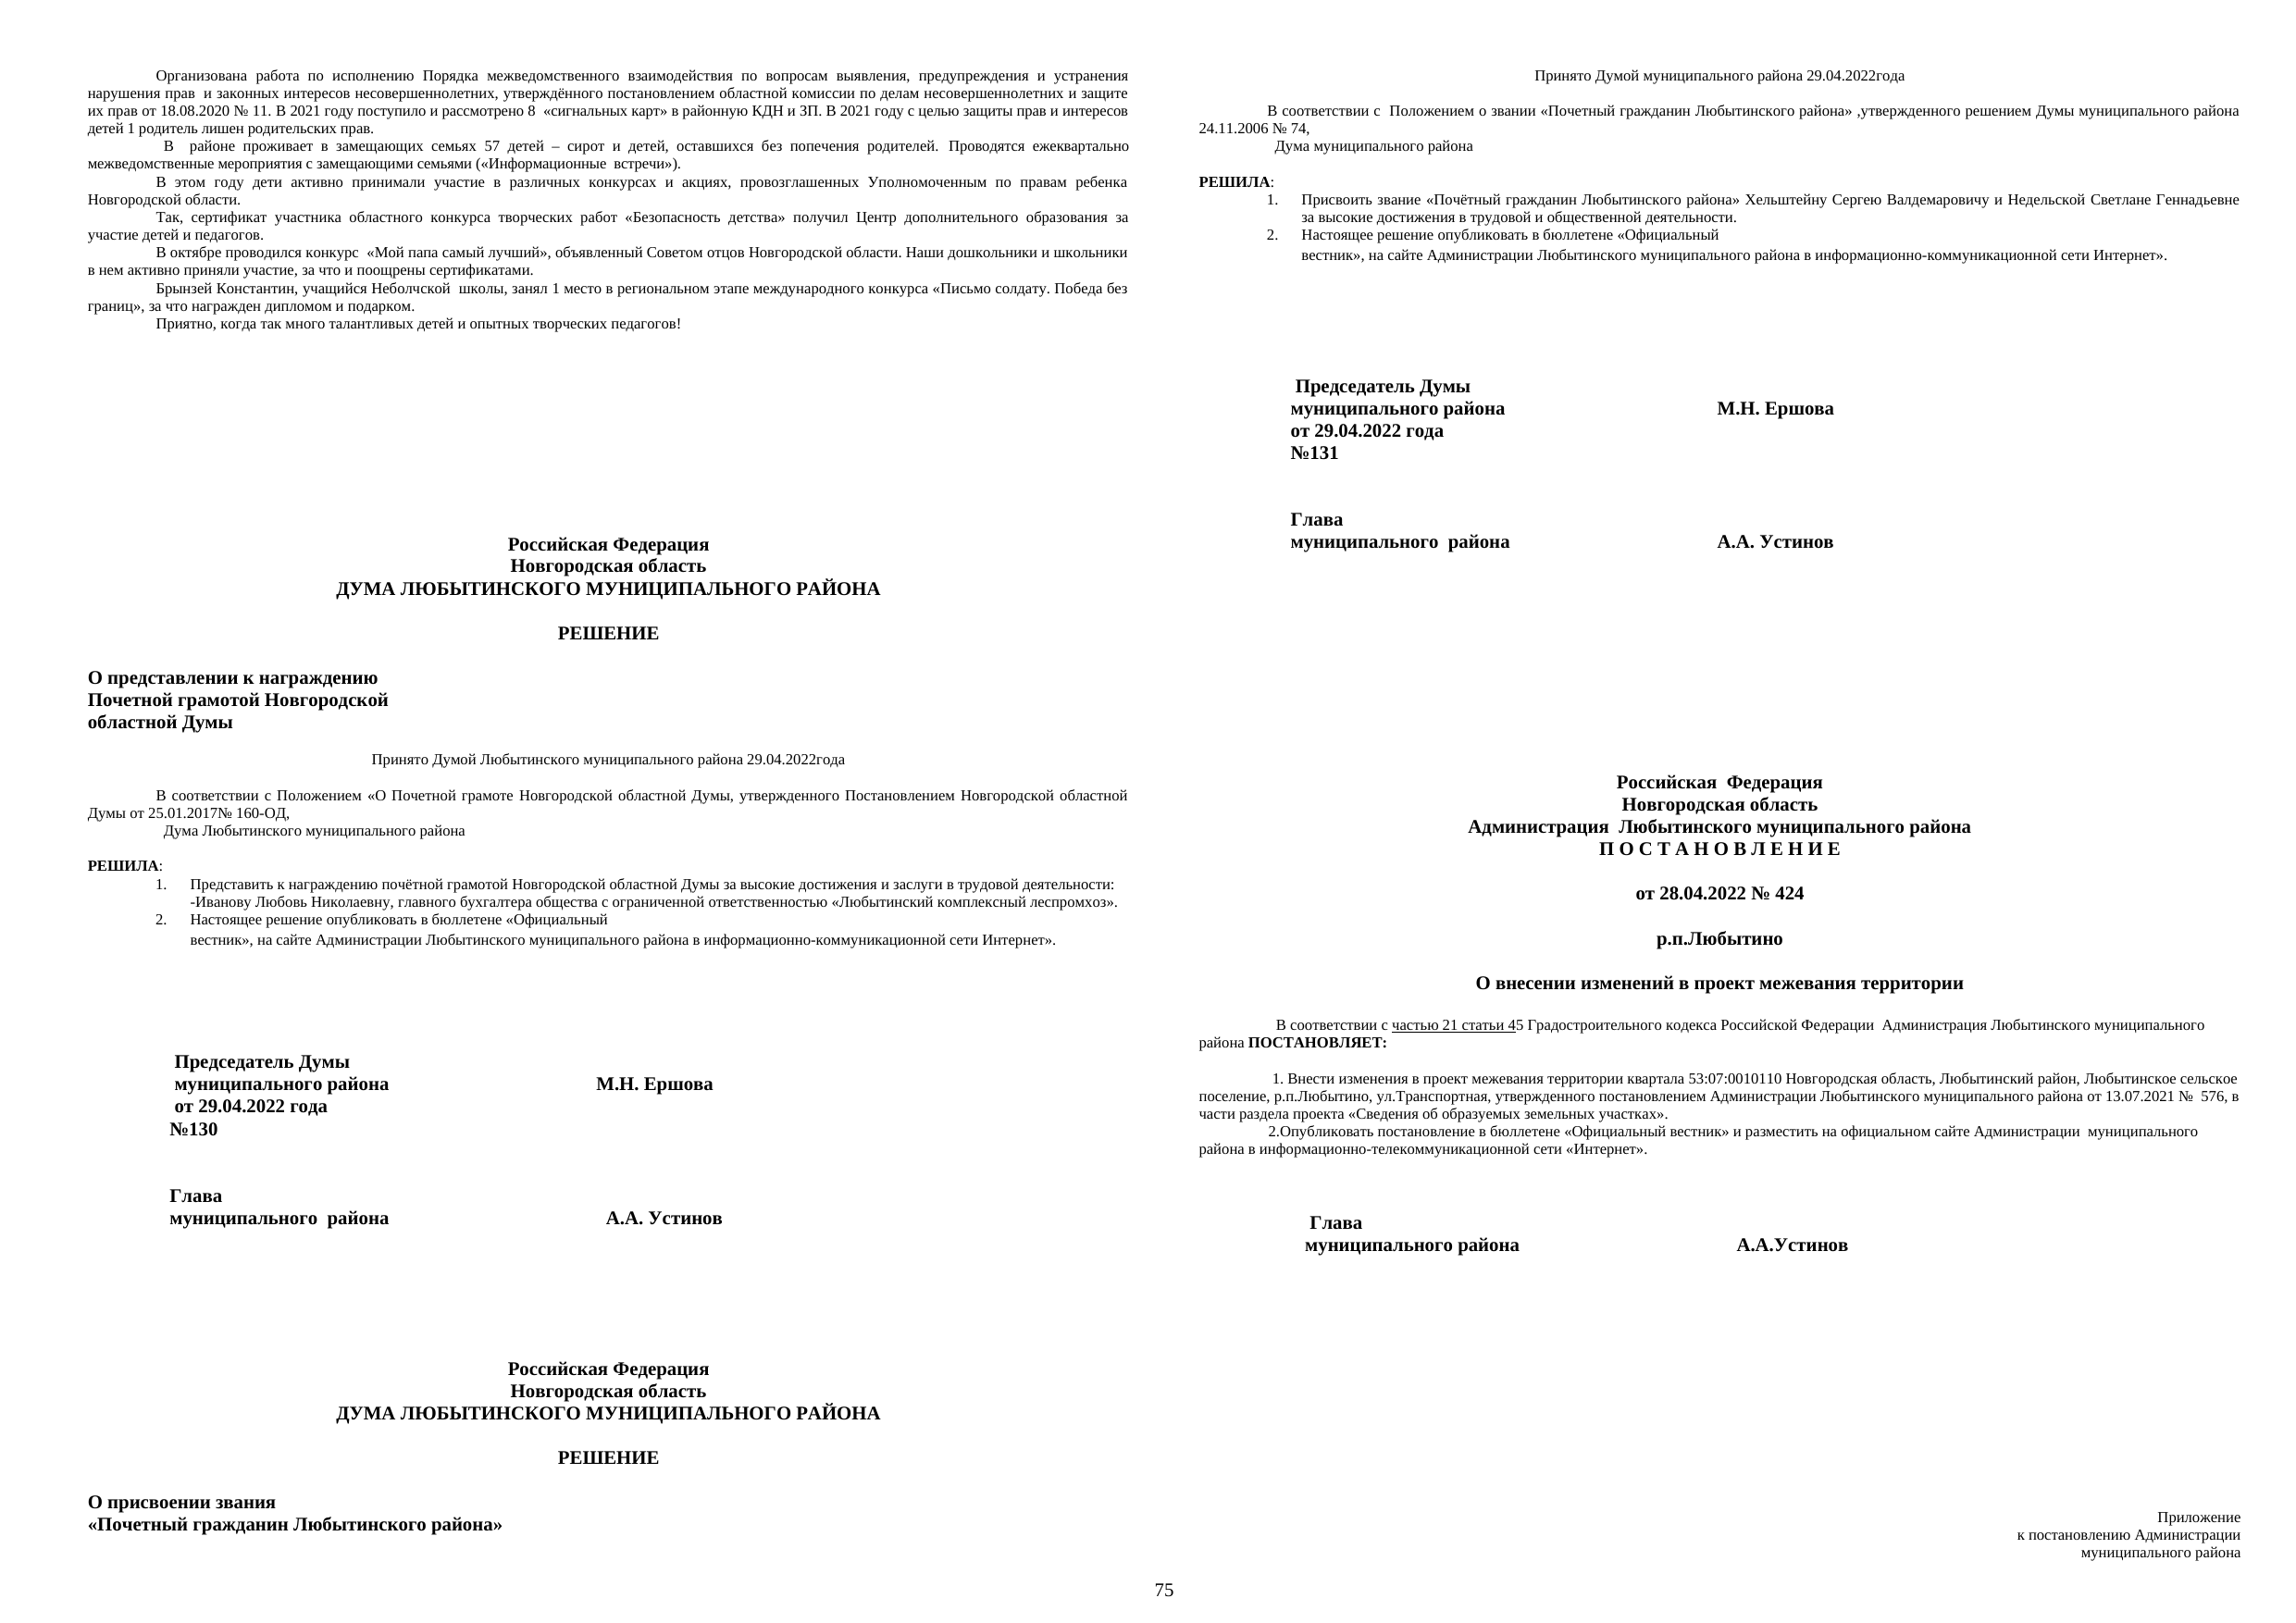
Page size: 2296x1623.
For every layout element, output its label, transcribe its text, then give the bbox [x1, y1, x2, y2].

text Организована работа по исполнению Порядка межведомственного взаимодействия по вопросам выявления, предупреждения и устранения нарушения прав и законных интересов несовершеннолетних, утверждённого постановлением областной комиссии по делам несовершеннолетних и защите их прав от 18.08.2020 № 11. В 2021 году поступило и рассмотрено 8 «сигнальных карт» в районную КДН и ЗП. В 2021 году с целью защиты прав и интересов детей 1 родитель лишен родительских прав. [87, 66, 1129, 137]
text РЕШЕНИЕ [87, 1446, 1129, 1468]
text от 29.04.2022 года [87, 1095, 1129, 1117]
text В районе проживает в замещающих семьях 57 детей – сирот и детей, оставшихся без попечения родителей. Проводятся ежеквартально межведомственные мероприятия с замещающими семьями («Информационные встречи»). [87, 137, 1129, 172]
text «Почетный гражданин Любытинского района» [87, 1513, 1129, 1535]
text Приложение [1198, 1508, 2240, 1526]
text №131 [1198, 441, 2240, 464]
text к постановлению Администрации [1198, 1526, 2240, 1543]
text муниципального района [1198, 1543, 2240, 1561]
text ДУМА ЛЮБЫТИНСКОГО МУНИЦИПАЛЬНОГО РАЙОНА [87, 1402, 1129, 1424]
list Представить к награждению почётной грамотой Новгородской областной Думы за высокие достижения и заслуги в трудовой деятельности: [155, 874, 1129, 892]
text Администрация Любытинского муниципального района [1198, 815, 2240, 837]
text В соответствии с частью 21 статьи 45 Градостроительного кодекса Российской Федерации Администрация Любытинского муниципального района ПОСТАНОВЛЯЕТ: [1198, 1016, 2240, 1051]
text муниципального района М.Н. Ершова [87, 1072, 1129, 1095]
text Российская Федерация [87, 1357, 1129, 1380]
list вестник», на сайте Администрации Любытинского муниципального района в информационно-коммуникационной сети Интернет». [1301, 246, 2240, 264]
text Глава [1198, 508, 2240, 530]
text Глава [87, 1184, 1129, 1207]
text РЕШЕНИЕ [87, 622, 1129, 644]
text муниципального района А.А.Устинов [1198, 1233, 2240, 1256]
text Так, сертификат участника областного конкурса творческих работ «Безопасность детства» получил Центр дополнительного образования за участие детей и педагогов. [87, 208, 1129, 243]
list Настоящее решение опубликовать в бюллетене «Официальный [1267, 226, 2240, 243]
text Председатель Думы [1198, 375, 2240, 397]
text В октябре проводился конкурс «Мой папа самый лучший», объявленный Советом отцов Новгородской области. Наши дошкольники и школьники в нем активно приняли участие, за что и поощрены сертификатами. [87, 243, 1129, 279]
text Новгородская область [87, 1380, 1129, 1402]
text О представлении к награждению [87, 666, 1129, 688]
text Принято Думой Любытинского муниципального района 29.04.2022года [87, 750, 1129, 768]
text Новгородская область [87, 554, 1129, 576]
text муниципального района А.А. Устинов [87, 1207, 1129, 1229]
text Российская Федерация [1198, 771, 2240, 793]
text Брынзей Константин, учащийся Неболчской школы, занял 1 место в региональном этапе международного конкурса «Письмо солдату. Победа без границ», за что награжден дипломом и подарком. [87, 279, 1129, 315]
list вестник», на сайте Администрации Любытинского муниципального района в информационно-коммуникационной сети Интернет». [190, 931, 1129, 948]
text Председатель Думы [87, 1050, 1129, 1072]
text Новгородская область [1198, 793, 2240, 815]
text Приятно, когда так много талантливых детей и опытных творческих педагогов! [87, 315, 1129, 332]
text В соответствии с Положением «О Почетной грамоте Новгородской областной Думы, утвержденного Постановлением Новгородской областной Думы от 25.01.2017№ 160-ОД, [87, 786, 1129, 822]
text О присвоении звания [87, 1491, 1129, 1513]
text П О С Т А Н О В Л Е Н И Е [1198, 837, 2240, 860]
text от 29.04.2022 года [1198, 419, 2240, 441]
list Присвоить звание «Почётный гражданин Любытинского района» Хельштейну Сергею Валдемаровичу и Недельской Светлане Геннадьевне за высокие достижения в трудовой и общественной деятельности. [1267, 191, 2240, 226]
text РЕШИЛА: [87, 857, 1129, 874]
text областной Думы [87, 711, 1129, 733]
text О внесении изменений в проект межевания территории [1198, 972, 2240, 994]
text муниципального района М.Н. Ершова [1198, 397, 2240, 419]
text 2.Опубликовать постановление в бюллетене «Официальный вестник» и разместить на официальном сайте Администрации муниципального района в информационно-телекоммуникационной сети «Интернет». [1198, 1122, 2240, 1158]
text муниципального района А.А. Устинов [1198, 530, 2240, 552]
text №130 [87, 1117, 1129, 1140]
text Глава [1198, 1211, 2240, 1233]
text Дума муниципального района [1198, 137, 2240, 155]
text В этом году дети активно принимали участие в различных конкурсах и акциях, провозглашенных Уполномоченным по правам ребенка Новгородской области. [87, 172, 1129, 208]
text ДУМА ЛЮБЫТИНСКОГО МУНИЦИПАЛЬНОГО РАЙОНА [87, 576, 1129, 600]
text от 28.04.2022 № 424 [1198, 882, 2240, 904]
text В соответствии с Положением о звании «Почетный гражданин Любытинского района» ,утвержденного решением Думы муниципального района 24.11.2006 № 74, [1198, 102, 2240, 137]
text РЕШИЛА: [1198, 172, 2240, 191]
list Настоящее решение опубликовать в бюллетене «Официальный [155, 911, 1129, 928]
text Российская Федерация [87, 532, 1129, 554]
text Принято Думой муниципального района 29.04.2022года [1198, 66, 2240, 84]
text -Иванову Любовь Николаевну, главного бухгалтера общества с ограниченной ответственностью «Любытинский комплексный леспромхоз». [190, 892, 1129, 911]
text Дума Любытинского муниципального района [87, 822, 1129, 839]
text р.п.Любытино [1198, 927, 2240, 949]
text 1. Внести изменения в проект межевания территории квартала 53:07:0010110 Новгородская область, Любытинский район, Любытинское сельское поселение, р.п.Любытино, ул.Транспортная, утвержденного постановлением Администрации Любытинского муниципального района от 13.07.2021 № 576, в части раздела проекта «Сведения об образуемых земельных участках». [1198, 1069, 2240, 1122]
text Почетной грамотой Новгородской [87, 688, 1129, 711]
